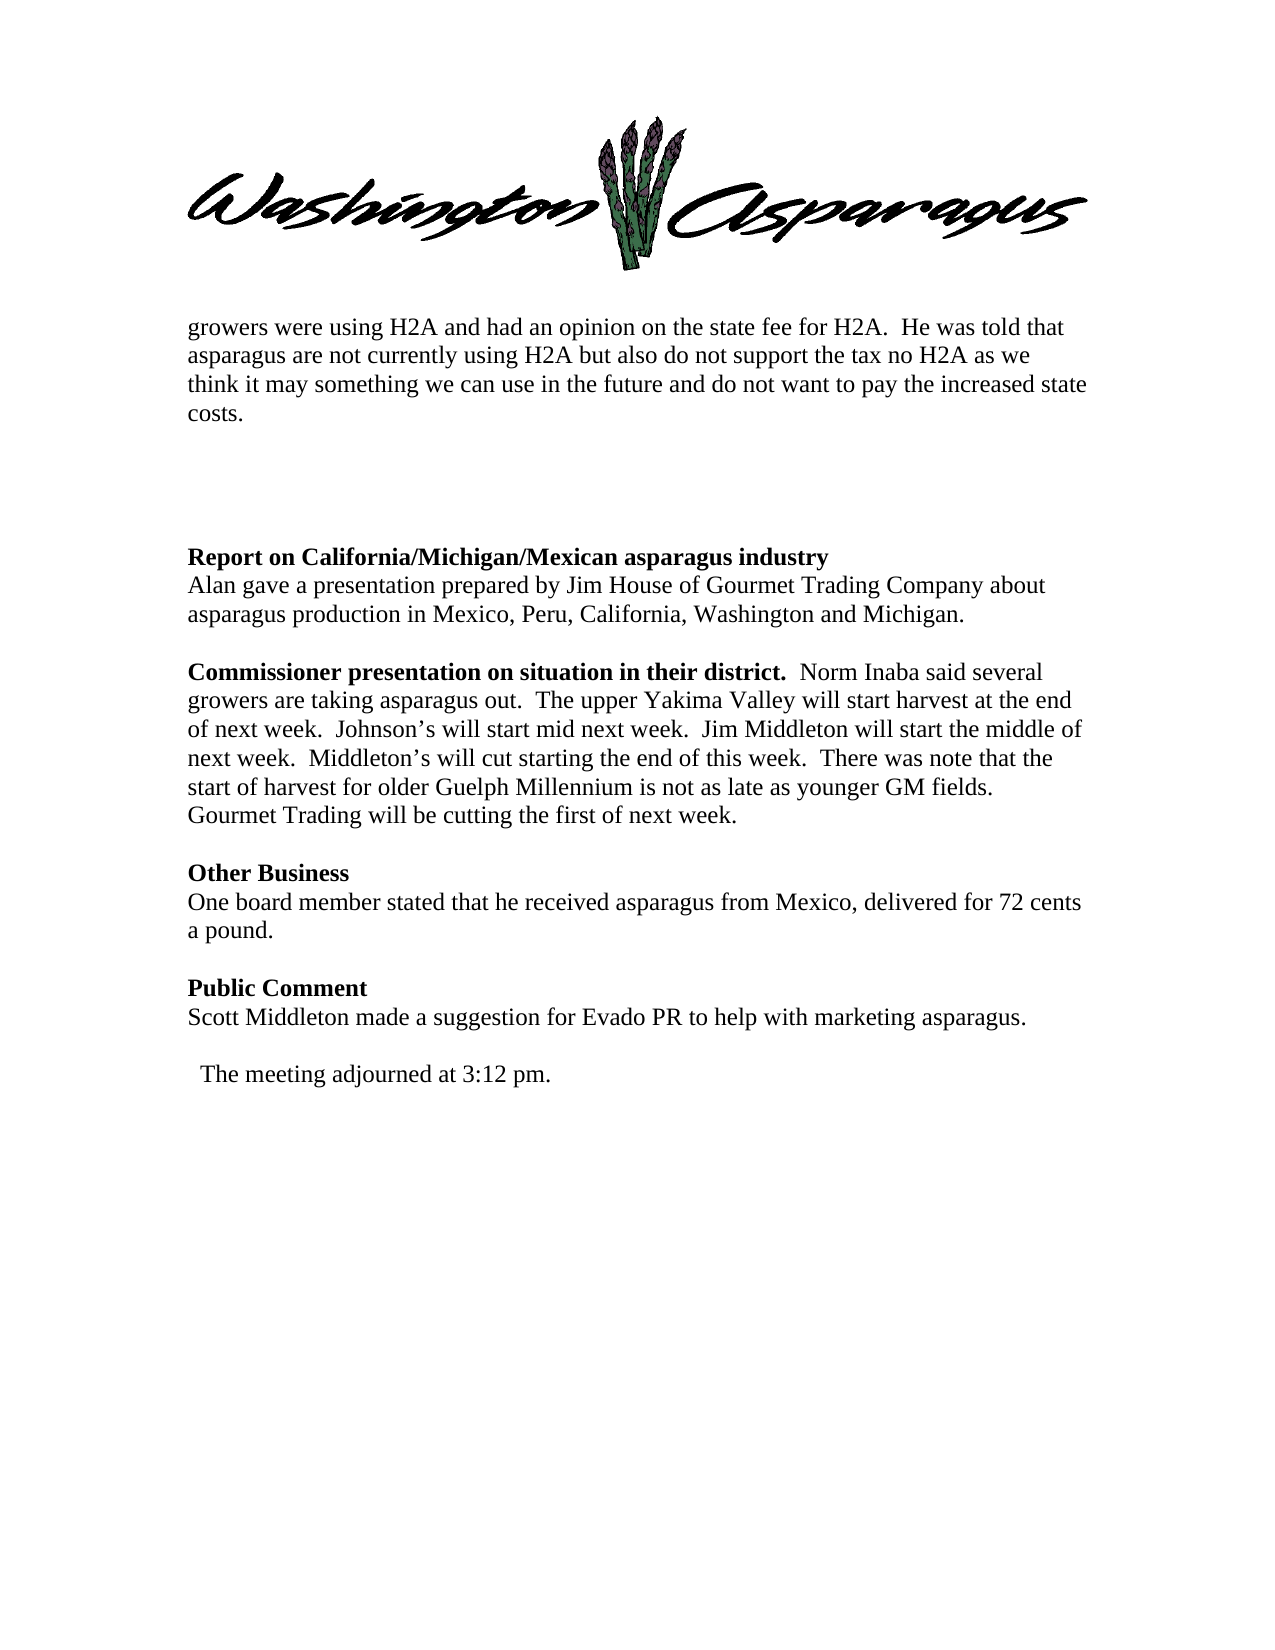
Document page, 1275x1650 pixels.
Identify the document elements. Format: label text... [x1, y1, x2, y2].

text One board member stated that he received asparagus from Mexico, delivered for 72 cents a pound. [187, 887, 1087, 944]
text Other Business [187, 858, 1087, 887]
text Alan gave a presentation prepared by Jim House of Gourmet Trading Company about asparagus production in Mexico, Peru, California, Washington and Michigan. [187, 570, 1087, 628]
text Report on California/Michigan/Mexican asparagus industry [187, 542, 1087, 570]
text Scott Middleton made a suggestion for Evado PR to help with marketing asparagus. [187, 1002, 1087, 1030]
picture [187, 103, 1088, 312]
text Commissioner presentation on situation in their district. Norm Inaba said several growers are taking asparagus out. The upper Yakima Valley will start harvest at the end of next week. Johnson’s will start mid next week. Jim Middleton will start the middle of next week. Middleton’s will cut starting the end of this week. There was note that the start of harvest for older Guelph Millennium is not as late as younger GM fields. Gourmet Trading will be cutting the first of next week. [187, 657, 1087, 829]
text The meeting adjourned at 3:12 pm. [187, 1059, 1087, 1088]
text Public Comment [187, 973, 1087, 1002]
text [187, 150, 1087, 427]
